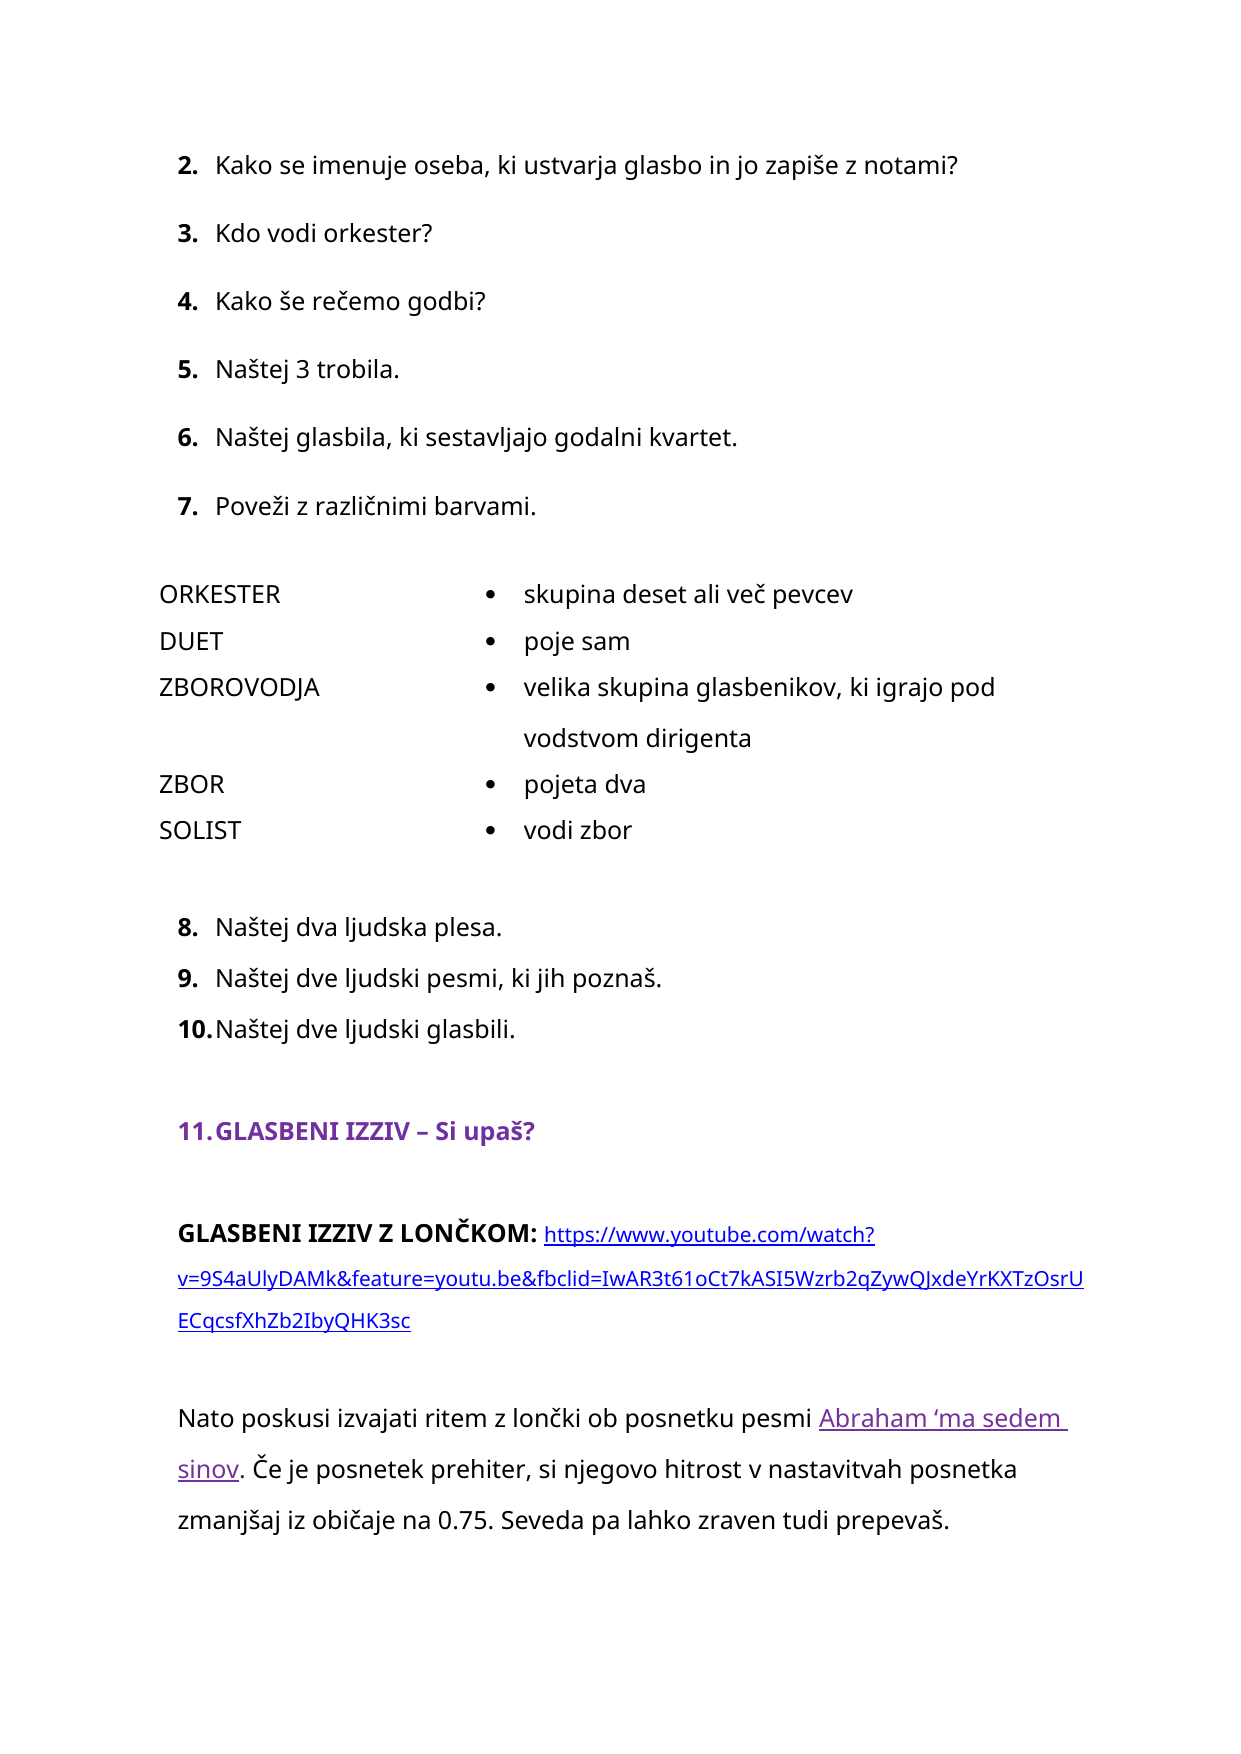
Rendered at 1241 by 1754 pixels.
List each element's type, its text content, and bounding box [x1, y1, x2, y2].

list Kako še rečemo godbi? [177, 284, 1093, 318]
text GLASBENI IZZIV Z LONČKOM: https://www.youtube.com/watch?v=9S4aUlyDAMk&feature=youtu.be&fbclid=IwAR3t61oCt7kASI5Wzrb2qZywQJxdeYrKXTzOsrUECqcsfXhZb2IbyQHK3sc [177, 1216, 1093, 1335]
table_cell ZBOR [148, 766, 437, 812]
table_cell poje sam [438, 623, 1093, 669]
table_header ORKESTER [148, 577, 437, 623]
table_cell DUET [148, 623, 437, 669]
list Poveži z različnimi barvami. [177, 488, 1093, 522]
table_cell vodi zbor [438, 813, 1093, 858]
list Naštej dve ljudski pesmi, ki jih poznaš. [177, 961, 1093, 994]
table_cell velika skupina glasbenikov, ki igrajo pod vodstvom dirigenta [438, 669, 1093, 766]
list Naštej dve ljudski glasbili. [177, 1012, 1093, 1046]
list GLASBENI IZZIV – Si upaš? [177, 1114, 1093, 1148]
list Naštej 3 trobila. [177, 352, 1093, 386]
list Naštej dva ljudska plesa. [177, 909, 1093, 943]
table_header skupina deset ali več pevcev [438, 577, 1093, 623]
table_cell pojeta dva [438, 766, 1093, 812]
text Nato poskusi izvajati ritem z lončki ob posnetku pesmi Abraham ‘ma sedem sinov. Če je posnetek prehiter, si njegovo hitrost v nastavitvah posnetka zmanjšaj iz običaje na 0.75. Seveda pa lahko zraven tudi prepevaš. [177, 1400, 1093, 1536]
table_cell SOLIST [148, 813, 437, 858]
list Kako se imenuje oseba, ki ustvarja glasbo in jo zapiše z notami? [177, 148, 1093, 182]
list Naštej glasbila, ki sestavljajo godalni kvartet. [177, 420, 1093, 454]
table_cell ZBOROVODJA [148, 669, 437, 766]
list Kdo vodi orkester? [177, 216, 1093, 250]
